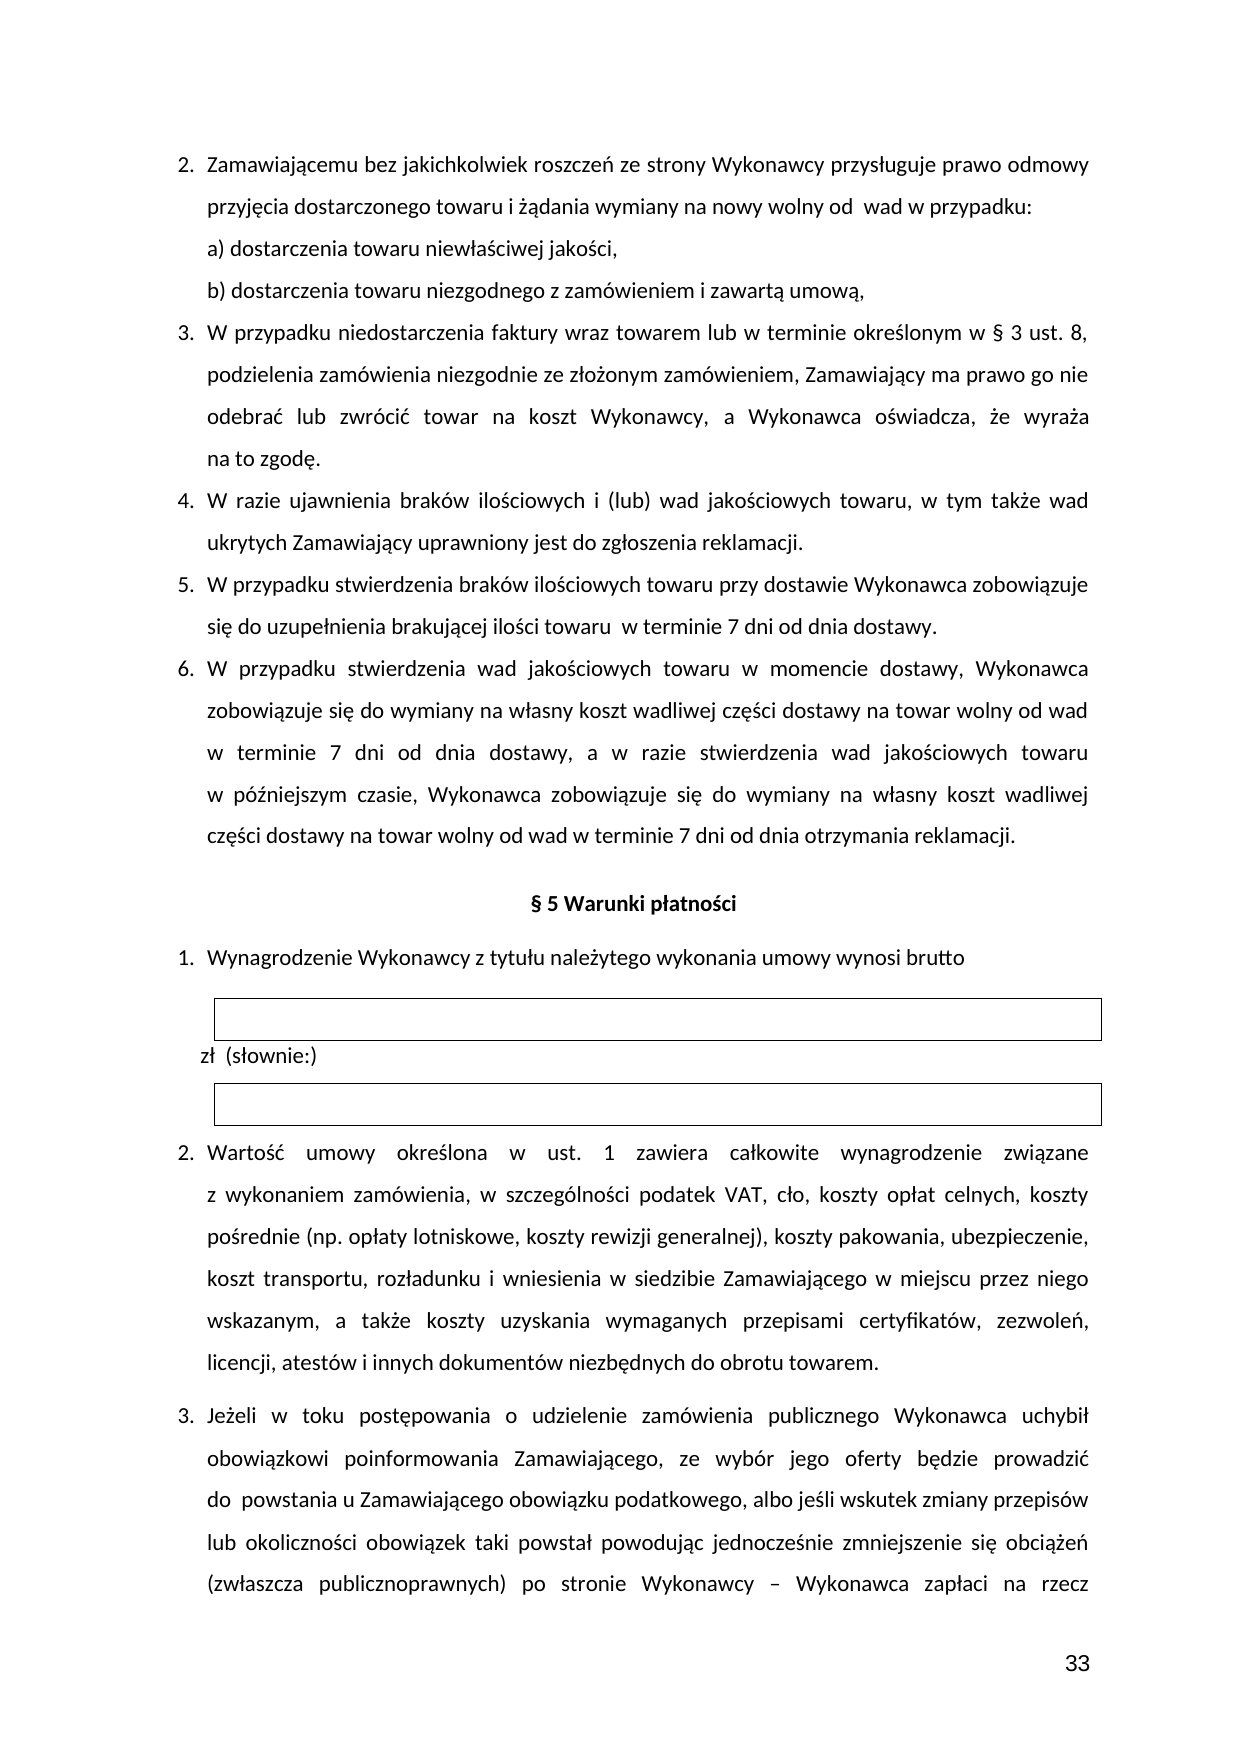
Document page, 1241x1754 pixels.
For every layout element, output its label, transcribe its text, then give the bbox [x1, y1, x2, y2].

text a) dostarczenia towaru niewłaściwej jakości, [207, 234, 1090, 262]
list Zamawiającemu bez jakichkolwiek roszczeń ze strony Wykonawcy przysługuje prawo odmowy przyjęcia dostarczonego towaru i żądania wymiany na nowy wolny od wad w przypadku: [177, 150, 1090, 220]
list W przypadku stwierdzenia braków ilościowych towaru przy dostawie Wykonawca zobowiązuje się do uzupełnienia brakującej ilości towaru w terminie 7 dni od dnia dostawy. [177, 570, 1090, 640]
text § 5 Warunki płatności [177, 889, 1090, 917]
list W razie ujawnienia braków ilościowych i (lub) wad jakościowych towaru, w tym także wad ukrytych Zamawiający uprawniony jest do zgłoszenia reklamacji. [177, 486, 1090, 556]
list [177, 1402, 1090, 1598]
list Wynagrodzenie Wykonawcy z tytułu należytego wykonania umowy wynosi brutto [177, 943, 1090, 971]
text zł (słownie:) [200, 1041, 1090, 1069]
list W przypadku stwierdzenia wad jakościowych towaru w momencie dostawy, Wykonawca zobowiązuje się do wymiany na własny koszt wadliwej części dostawy na towar wolny od wad w terminie 7 dni od dnia dostawy, a w razie stwierdzenia wad jakościowych towaru w późniejszym czasie, Wykonawca zobowiązuje się do wymiany na własny koszt wadliwej części dostawy na towar wolny od wad w terminie 7 dni od dnia otrzymania reklamacji. [177, 654, 1090, 850]
list Wartość umowy określona w ust. 1 zawiera całkowite wynagrodzenie związane z wykonaniem zamówienia, w szczególności podatek VAT, cło, koszty opłat celnych, koszty pośrednie (np. opłaty lotniskowe, koszty rewizji generalnej), koszty pakowania, ubezpieczenie, koszt transportu, rozładunku i wniesienia w siedzibie Zamawiającego w miejscu przez niego wskazanym, a także koszty uzyskania wymaganych przepisami certyfikatów, zezwoleń, licencji, atestów i innych dokumentów niezbędnych do obrotu towarem. [177, 1138, 1090, 1376]
list W przypadku niedostarczenia faktury wraz towarem lub w terminie określonym w § 3 ust. 8, podzielenia zamówienia niezgodnie ze złożonym zamówieniem, Zamawiający ma prawo go nie odebrać lub zwrócić towar na koszt Wykonawcy, a Wykonawca oświadcza, że wyraża na to zgodę. [177, 318, 1090, 472]
table_header [215, 999, 1101, 1040]
text b) dostarczenia towaru niezgodnego z zamówieniem i zawartą umową, [207, 276, 1090, 304]
table_header [215, 1084, 1101, 1125]
